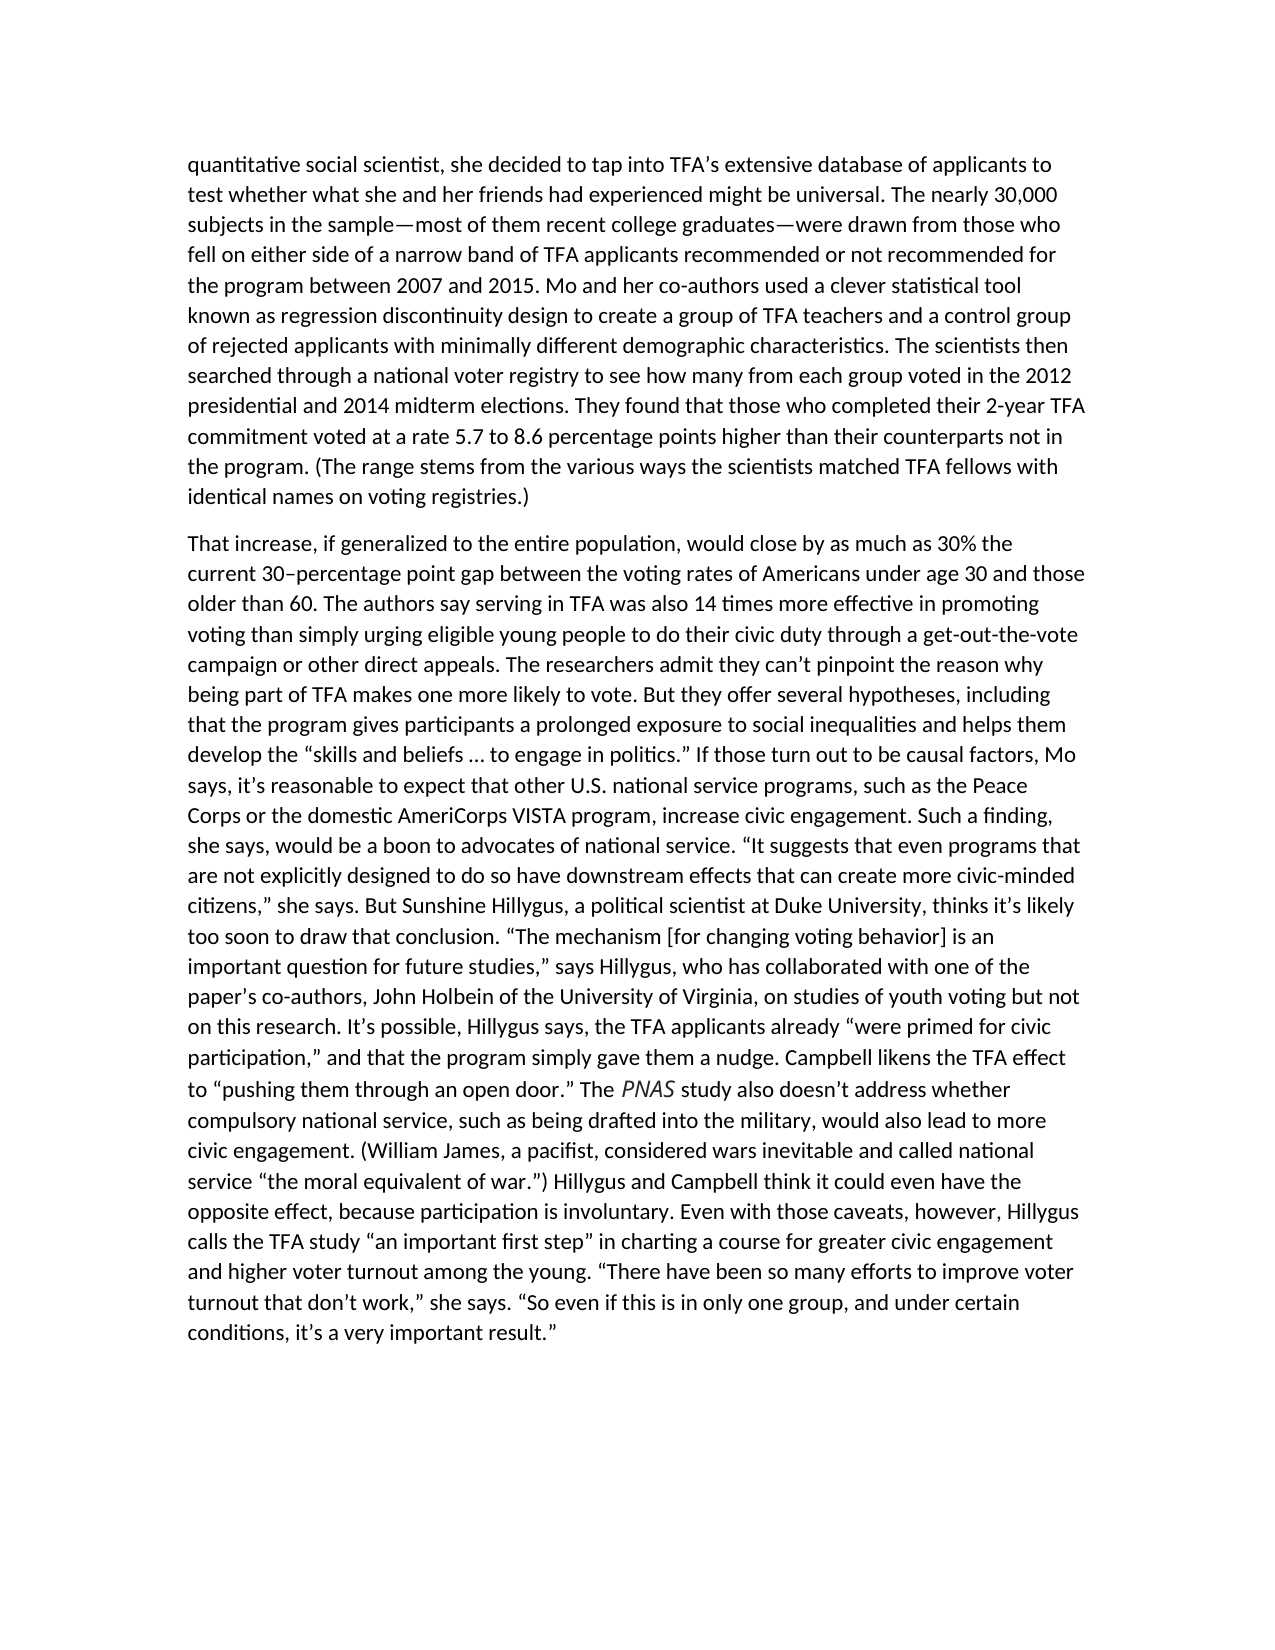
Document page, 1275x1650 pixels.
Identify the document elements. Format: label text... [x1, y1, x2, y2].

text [187, 150, 1087, 510]
text That increase, if generalized to the entire population, would close by as much as 30% the current 30–percentage point gap between the voting rates of Americans under age 30 and those older than 60. The authors say serving in TFA was also 14 times more effective in promoting voting than simply urging eligible young people to do their civic duty through a get-out-the-vote campaign or other direct appeals. The researchers admit they can’t pinpoint the reason why being part of TFA makes one more likely to vote. But they offer several hypotheses, including that the program gives participants a prolonged exposure to social inequalities and helps them develop the “skills and beliefs … to engage in politics.” If those turn out to be causal factors, Mo says, it’s reasonable to expect that other U.S. national service programs, such as the Peace Corps or the domestic AmeriCorps VISTA program, increase civic engagement. Such a finding, she says, would be a boon to advocates of national service. “It suggests that even programs that are not explicitly designed to do so have downstream effects that can create more civic-minded citizens,” she says. But Sunshine Hillygus, a political scientist at Duke University, thinks it’s likely too soon to draw that conclusion. “The mechanism [for changing voting behavior] is an important question for future studies,” says Hillygus, who has collaborated with one of the paper’s co-authors, John Holbein of the University of Virginia, on studies of youth voting but not on this research. It’s possible, Hillygus says, the TFA applicants already “were primed for civic participation,” and that the program simply gave them a nudge. Campbell likens the TFA effect to “pushing them through an open door.” The PNAS study also doesn’t address whether compulsory national service, such as being drafted into the military, would also lead to more civic engagement. (William James, a pacifist, considered wars inevitable and called national service “the moral equivalent of war.”) Hillygus and Campbell think it could even have the opposite effect, because participation is involuntary. Even with those caveats, however, Hillygus calls the TFA study “an important first step” in charting a course for greater civic engagement and higher voter turnout among the young. “There have been so many efforts to improve voter turnout that don’t work,” she says. “So even if this is in only one group, and under certain conditions, it’s a very important result.” [187, 529, 1087, 1346]
